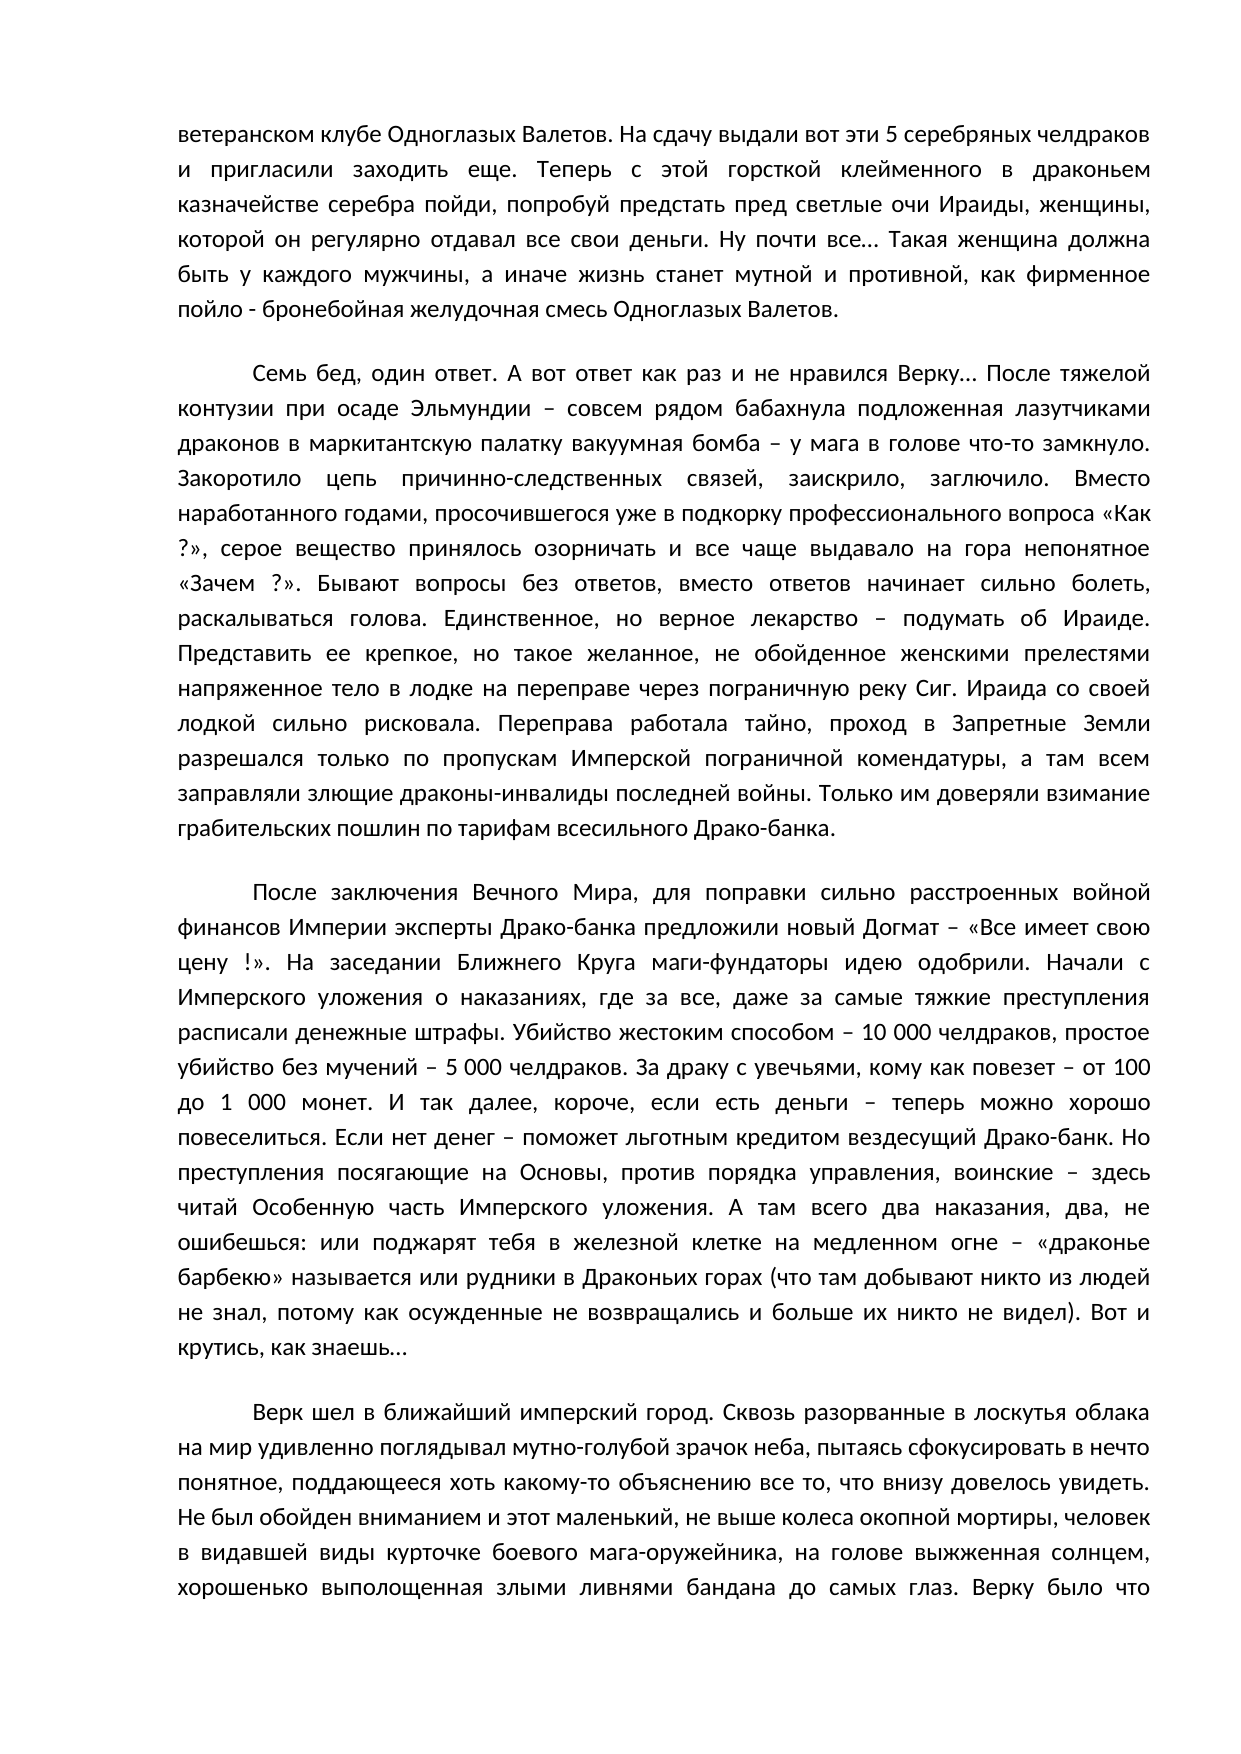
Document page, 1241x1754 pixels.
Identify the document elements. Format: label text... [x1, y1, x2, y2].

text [177, 1396, 1152, 1601]
text Семь бед, один ответ. А вот ответ как раз и не нравился Верку… После тяжелой контузии при осаде Эльмундии – совсем рядом бабахнула подложенная лазутчиками драконов в маркитантскую палатку вакуумная бомба – у мага в голове что-то замкнуло. Закоротило цепь причинно-следственных связей, заискрило, заглючило. Вместо наработанного годами, просочившегося уже в подкорку профессионального вопроса «Как ?», серое вещество принялось озорничать и все чаще выдавало на гора непонятное «Зачем ?». Бывают вопросы без ответов, вместо ответов начинает сильно болеть, раскалываться голова. Единственное, но верное лекарство – подумать об Ираиде. Представить ее крепкое, но такое желанное, не обойденное женскими прелестями напряженное тело в лодке на переправе через пограничную реку Сиг. Ираида со своей лодкой сильно рисковала. Переправа работала тайно, проход в Запретные Земли разрешался только по пропускам Имперской пограничной комендатуры, а там всем заправляли злющие драконы-инвалиды последней войны. Только им доверяли взимание грабительских пошлин по тарифам всесильного Драко-банка. [177, 357, 1152, 843]
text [177, 118, 1152, 324]
text После заключения Вечного Мира, для поправки сильно расстроенных войной финансов Империи эксперты Драко-банка предложили новый Догмат – «Все имеет свою цену !». На заседании Ближнего Круга маги-фундаторы идею одобрили. Начали с Имперского уложения о наказаниях, где за все, даже за самые тяжкие преступления расписали денежные штрафы. Убийство жестоким способом – 10 000 челдраков, простое убийство без мучений – 5 000 челдраков. За драку с увечьями, кому как повезет – от 100 до 1 000 монет. И так далее, короче, если есть деньги – теперь можно хорошо повеселиться. Если нет денег – поможет льготным кредитом вездесущий Драко-банк. Но преступления посягающие на Основы, против порядка управления, воинские – здесь читай Особенную часть Имперского уложения. А там всего два наказания, два, не ошибешься: или поджарят тебя в железной клетке на медленном огне – «драконье барбекю» называется или рудники в Драконьих горах (что там добывают никто из людей не знал, потому как осужденные не возвращались и больше их никто не видел). Вот и крутись, как знаешь… [177, 876, 1152, 1362]
